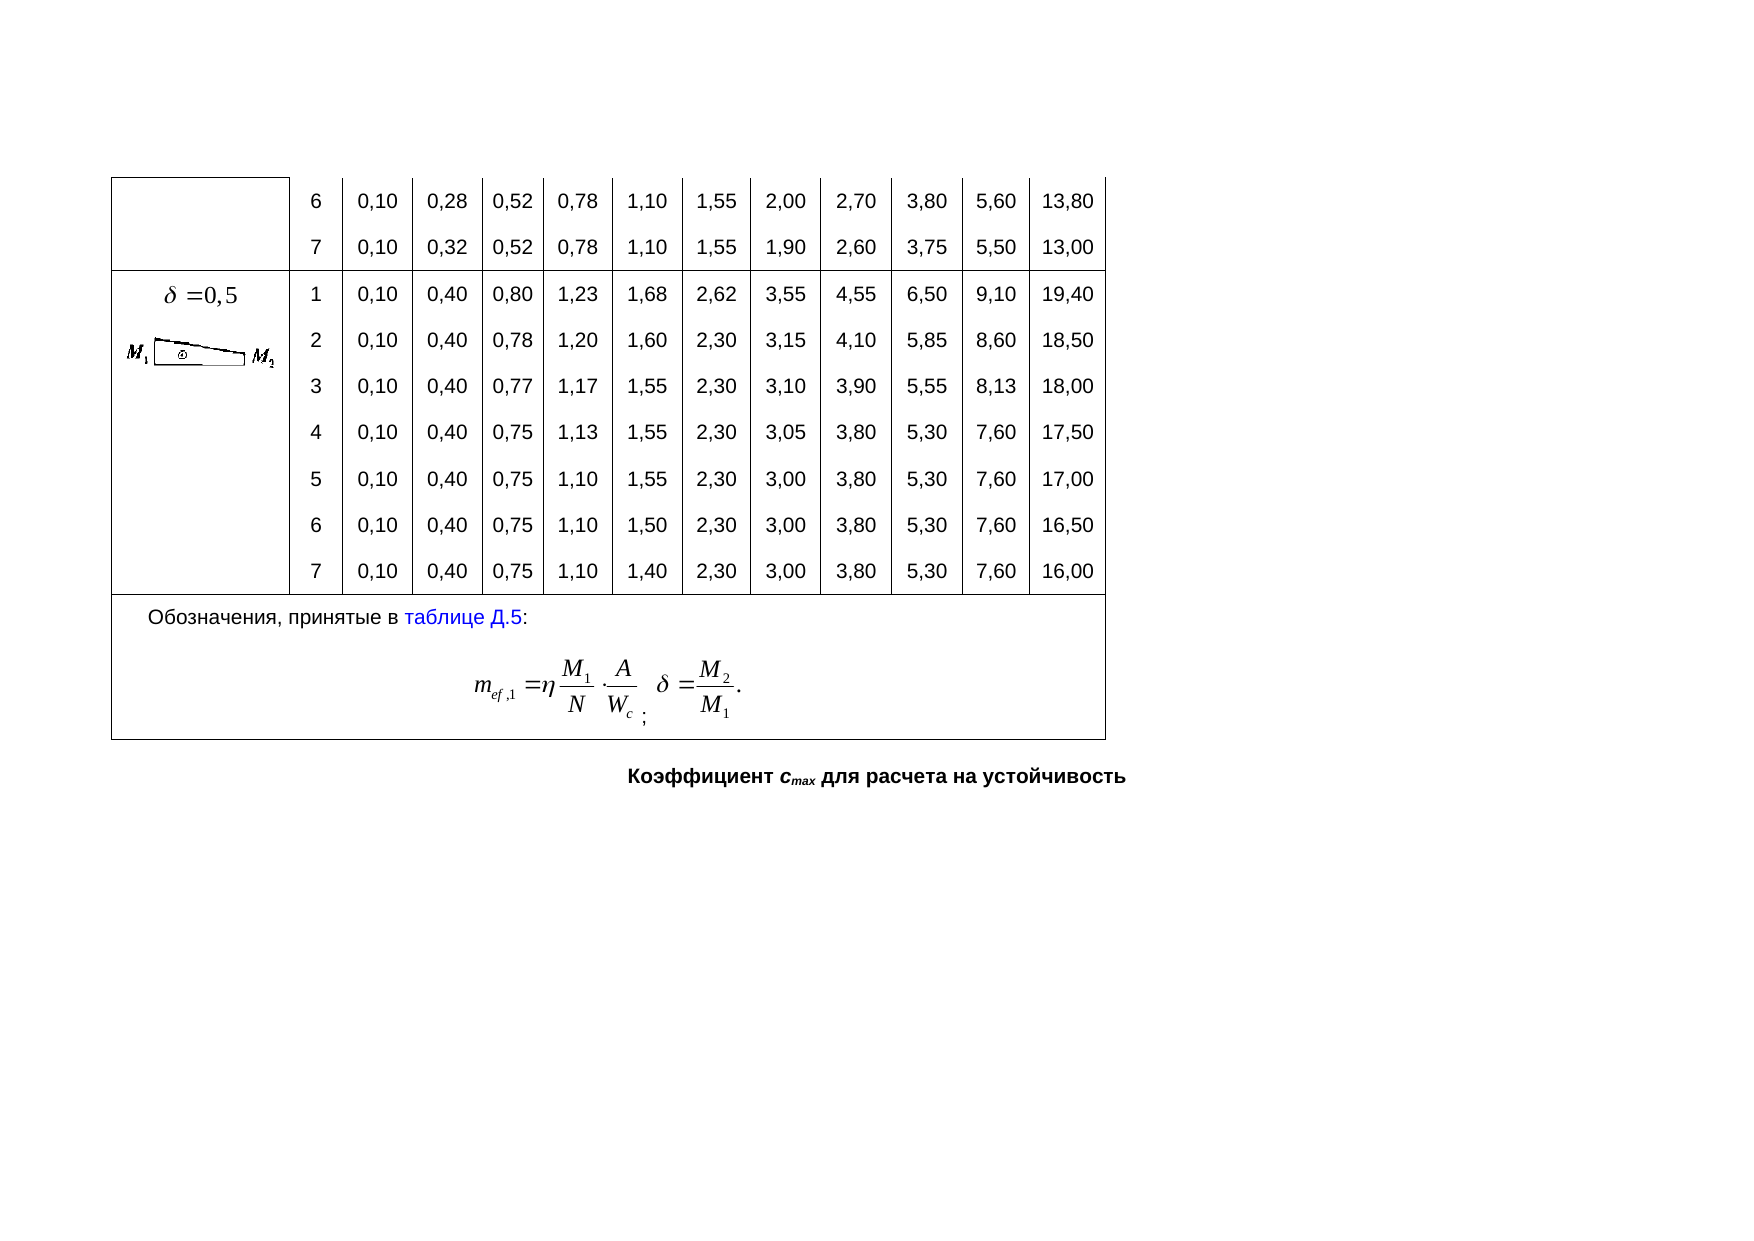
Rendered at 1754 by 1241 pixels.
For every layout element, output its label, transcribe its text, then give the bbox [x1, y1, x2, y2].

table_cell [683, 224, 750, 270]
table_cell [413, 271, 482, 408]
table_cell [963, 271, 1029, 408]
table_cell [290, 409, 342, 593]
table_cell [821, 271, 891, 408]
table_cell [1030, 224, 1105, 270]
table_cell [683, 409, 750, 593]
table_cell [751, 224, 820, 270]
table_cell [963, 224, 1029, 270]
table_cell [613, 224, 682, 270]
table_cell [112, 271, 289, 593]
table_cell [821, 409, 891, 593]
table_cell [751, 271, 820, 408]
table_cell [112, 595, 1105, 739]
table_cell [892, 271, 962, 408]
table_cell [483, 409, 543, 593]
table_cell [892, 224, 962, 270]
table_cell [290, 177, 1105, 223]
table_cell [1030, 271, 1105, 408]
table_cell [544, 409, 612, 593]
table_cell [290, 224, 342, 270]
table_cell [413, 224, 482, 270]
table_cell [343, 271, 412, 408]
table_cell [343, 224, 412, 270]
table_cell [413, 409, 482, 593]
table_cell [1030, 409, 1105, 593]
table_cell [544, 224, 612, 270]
text Коэффициент cmax для расчета на устойчивость [118, 764, 1636, 788]
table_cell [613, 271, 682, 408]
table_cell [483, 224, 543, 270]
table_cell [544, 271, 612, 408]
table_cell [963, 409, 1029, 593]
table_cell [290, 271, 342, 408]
picture [126, 337, 274, 368]
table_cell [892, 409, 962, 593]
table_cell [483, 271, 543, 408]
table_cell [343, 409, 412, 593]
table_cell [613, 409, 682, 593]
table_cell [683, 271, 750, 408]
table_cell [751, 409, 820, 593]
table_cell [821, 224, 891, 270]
